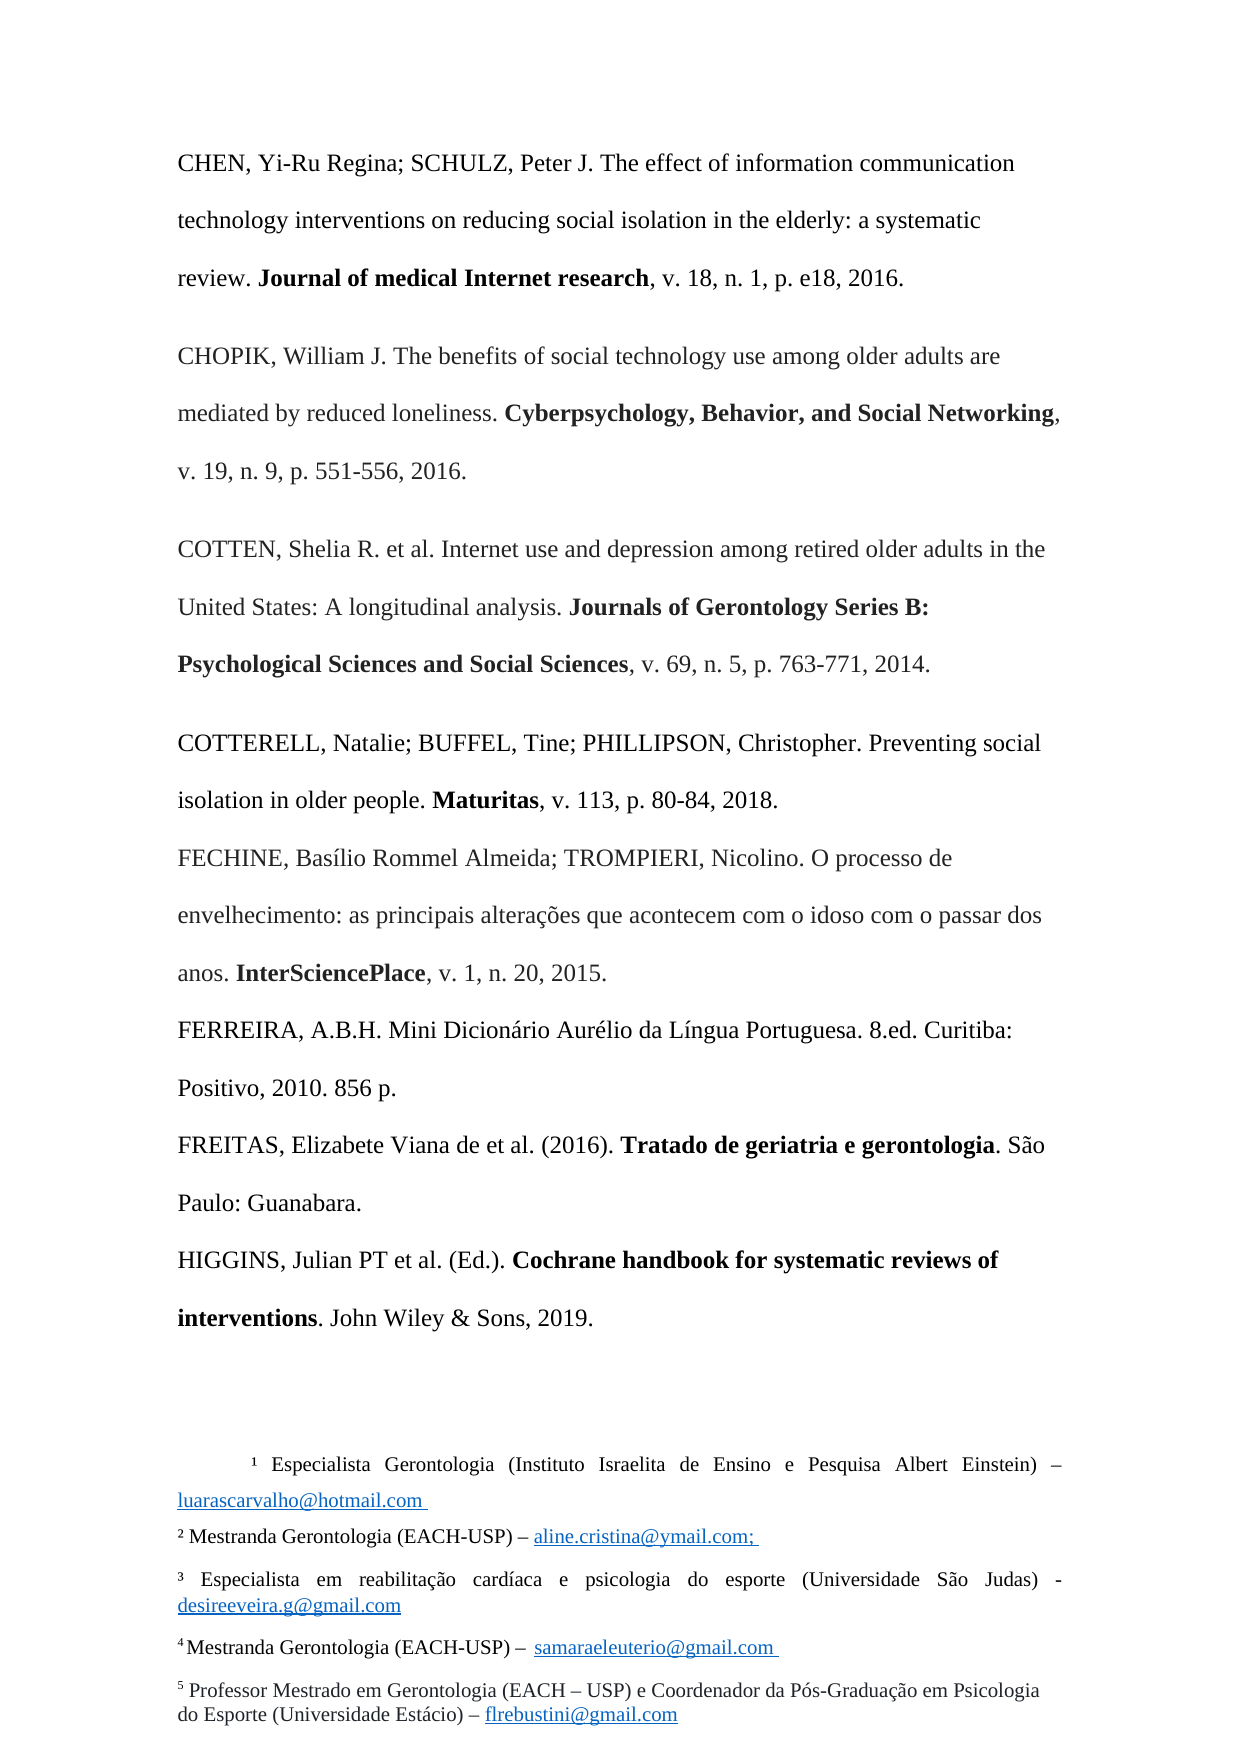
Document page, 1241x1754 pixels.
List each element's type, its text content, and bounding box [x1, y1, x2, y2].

text CHOPIK, William J. The benefits of social technology use among older adults are mediated by reduced loneliness. Cyberpsychology, Behavior, and Social Networking, v. 19, n. 9, p. 551-556, 2016. [177, 341, 1063, 485]
text FERREIRA, A.B.H. Mini Dicionário Aurélio da Língua Portuguesa. 8.ed. Curitiba: Positivo, 2010. 856 p. [177, 1015, 1063, 1101]
text COTTERELL, Natalie; BUFFEL, Tine; PHILLIPSON, Christopher. Preventing social isolation in older people. Maturitas, v. 113, p. 80-84, 2018. [177, 728, 1063, 814]
text FECHINE, Basílio Rommel Almeida; TROMPIERI, Nicolino. O processo de envelhecimento: as principais alterações que acontecem com o idoso com o passar dos anos. InterSciencePlace, v. 1, n. 20, 2015. [177, 843, 1063, 986]
text COTTEN, Shelia R. et al. Internet use and depression among retired older adults in the United States: A longitudinal analysis. Journals of Gerontology Series B: Psychological Sciences and Social Sciences, v. 69, n. 5, p. 763-771, 2014. [177, 534, 1063, 678]
text FREITAS, Elizabete Viana de et al. (2016). Tratado de geriatria e gerontologia. São Paulo: Guanabara. [177, 1130, 1063, 1216]
text HIGGINS, Julian PT et al. (Ed.). Cochrane handbook for systematic reviews of interventions. John Wiley & Sons, 2019. [177, 1245, 1063, 1331]
text CHEN, Yi-Ru Regina; SCHULZ, Peter J. The effect of information communication technology interventions on reducing social isolation in the elderly: a systematic review. Journal of medical Internet research, v. 18, n. 1, p. e18, 2016. [177, 148, 1063, 291]
